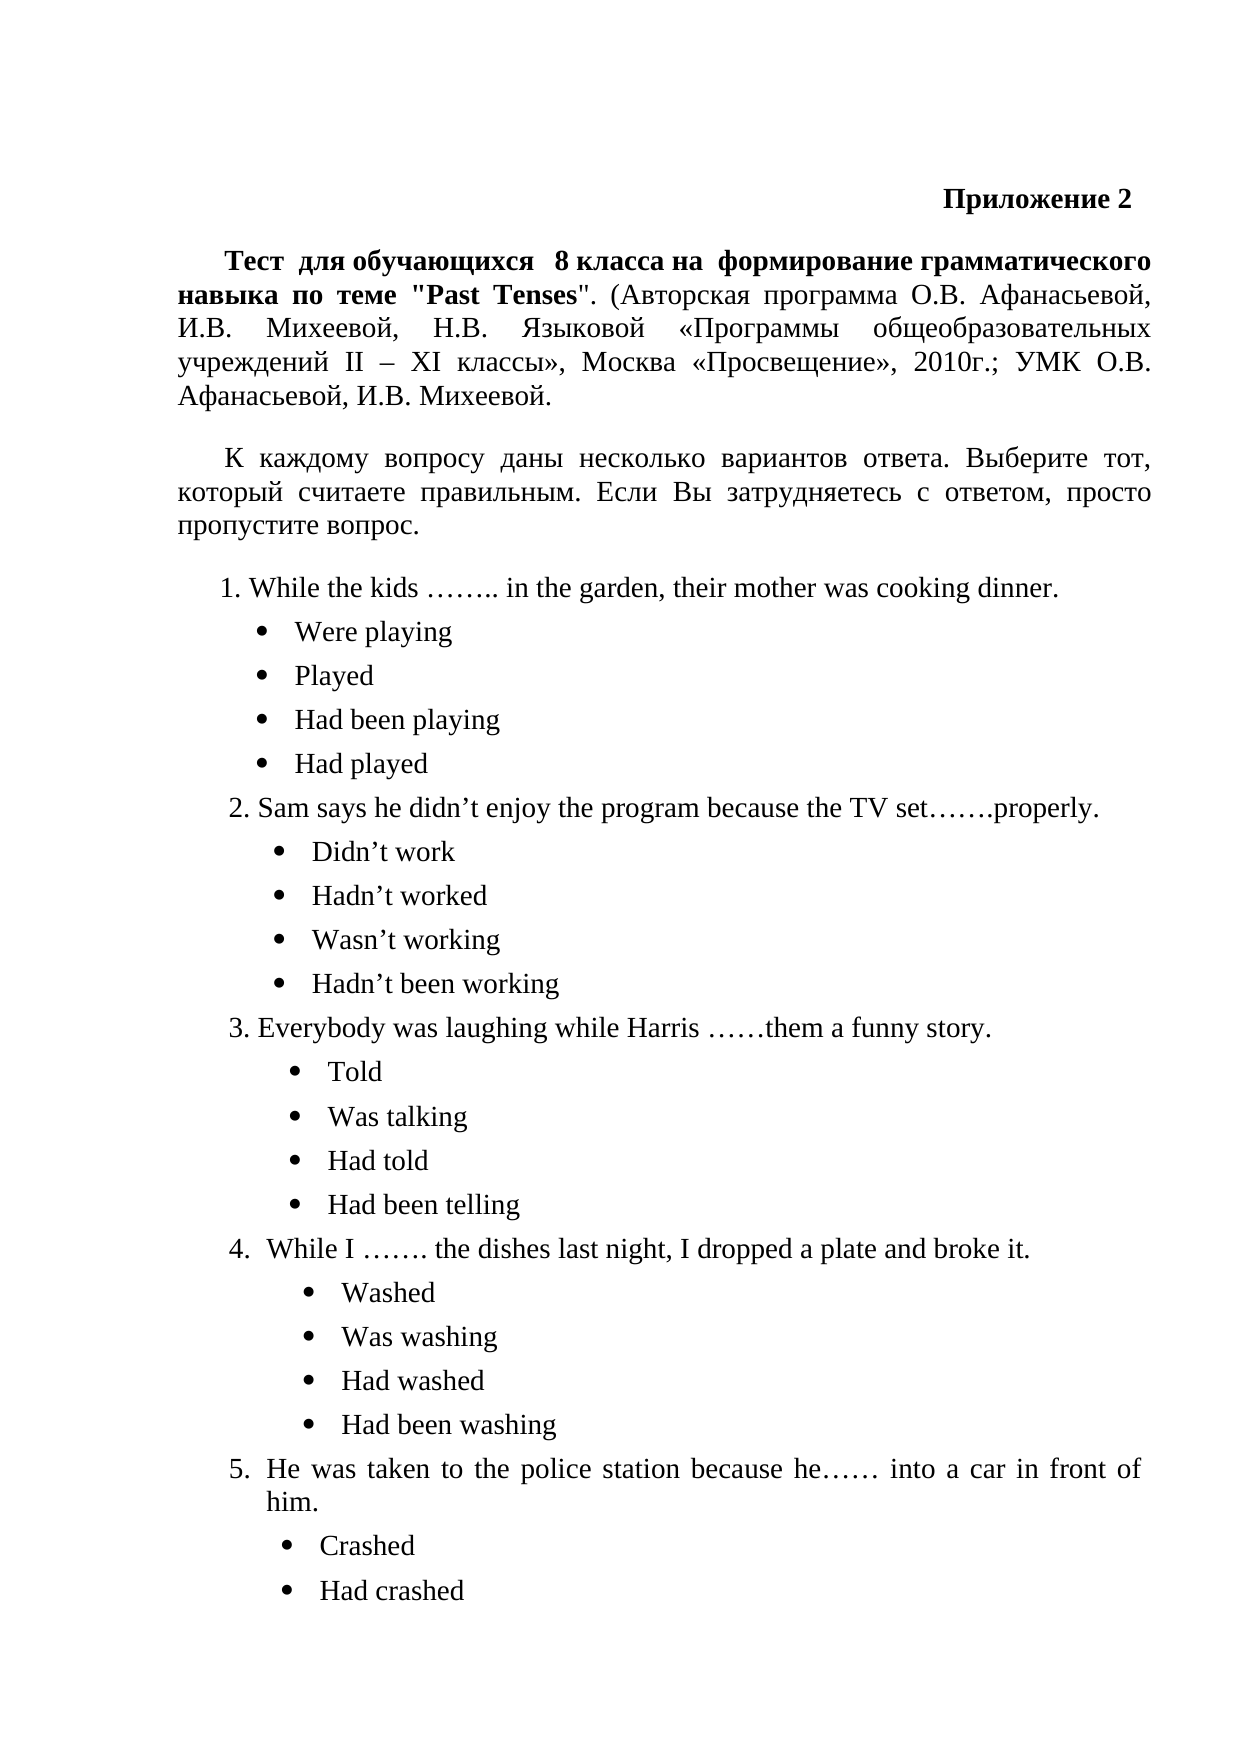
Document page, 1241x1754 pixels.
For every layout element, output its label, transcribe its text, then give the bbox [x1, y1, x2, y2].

list Had played [257, 746, 1143, 780]
text 3. Everybody was laughing while Harris ……them a funny story. [177, 1011, 1143, 1044]
text Приложение 2 [177, 181, 1152, 214]
text К каждому вопросу даны несколько вариантов ответа. Выберите тот, который считаете правильным. Если Вы затрудняетесь с ответом, просто пропустите вопрос. [177, 440, 1152, 541]
list Told [290, 1054, 1143, 1088]
list While I ……. the dishes last night, I dropped a plate and broke it. [229, 1231, 1143, 1264]
list He was taken to the police station because he…… into a car in front of him. [229, 1451, 1143, 1518]
list Washed [304, 1275, 1143, 1308]
list Was washing [304, 1319, 1143, 1352]
text Тест для обучающихся 8 класса на формирование грамматического навыка по теме "Past Tenses". (Авторская программа О.В. Афанасьевой, И.В. Михеевой, Н.В. Языковой «Программы общеобразовательных учреждений II – XI классы», Москва «Просвещение», 2010г.; УМК О.В. Афанасьевой, И.В. Михеевой. [177, 243, 1152, 411]
list Crashed [282, 1528, 1143, 1562]
list Had crashed [282, 1573, 1143, 1606]
text 2. Sam says he didn’t enjoy the program because the TV set…….properly. [177, 790, 1143, 824]
list Hadn’t been working [274, 967, 1143, 1000]
list Didn’t work [274, 834, 1143, 868]
list Had told [290, 1143, 1143, 1176]
list Wasn’t working [274, 922, 1143, 956]
list Had been telling [290, 1187, 1143, 1220]
list Was talking [290, 1099, 1143, 1132]
text 1. While the kids …….. in the garden, their mother was cooking dinner. [186, 570, 1143, 604]
list Were playing [257, 614, 1143, 648]
list Had washed [304, 1363, 1143, 1397]
list Played [257, 658, 1143, 692]
list Had been playing [257, 702, 1143, 736]
list Hadn’t worked [274, 878, 1143, 912]
list Had been washing [304, 1407, 1143, 1441]
